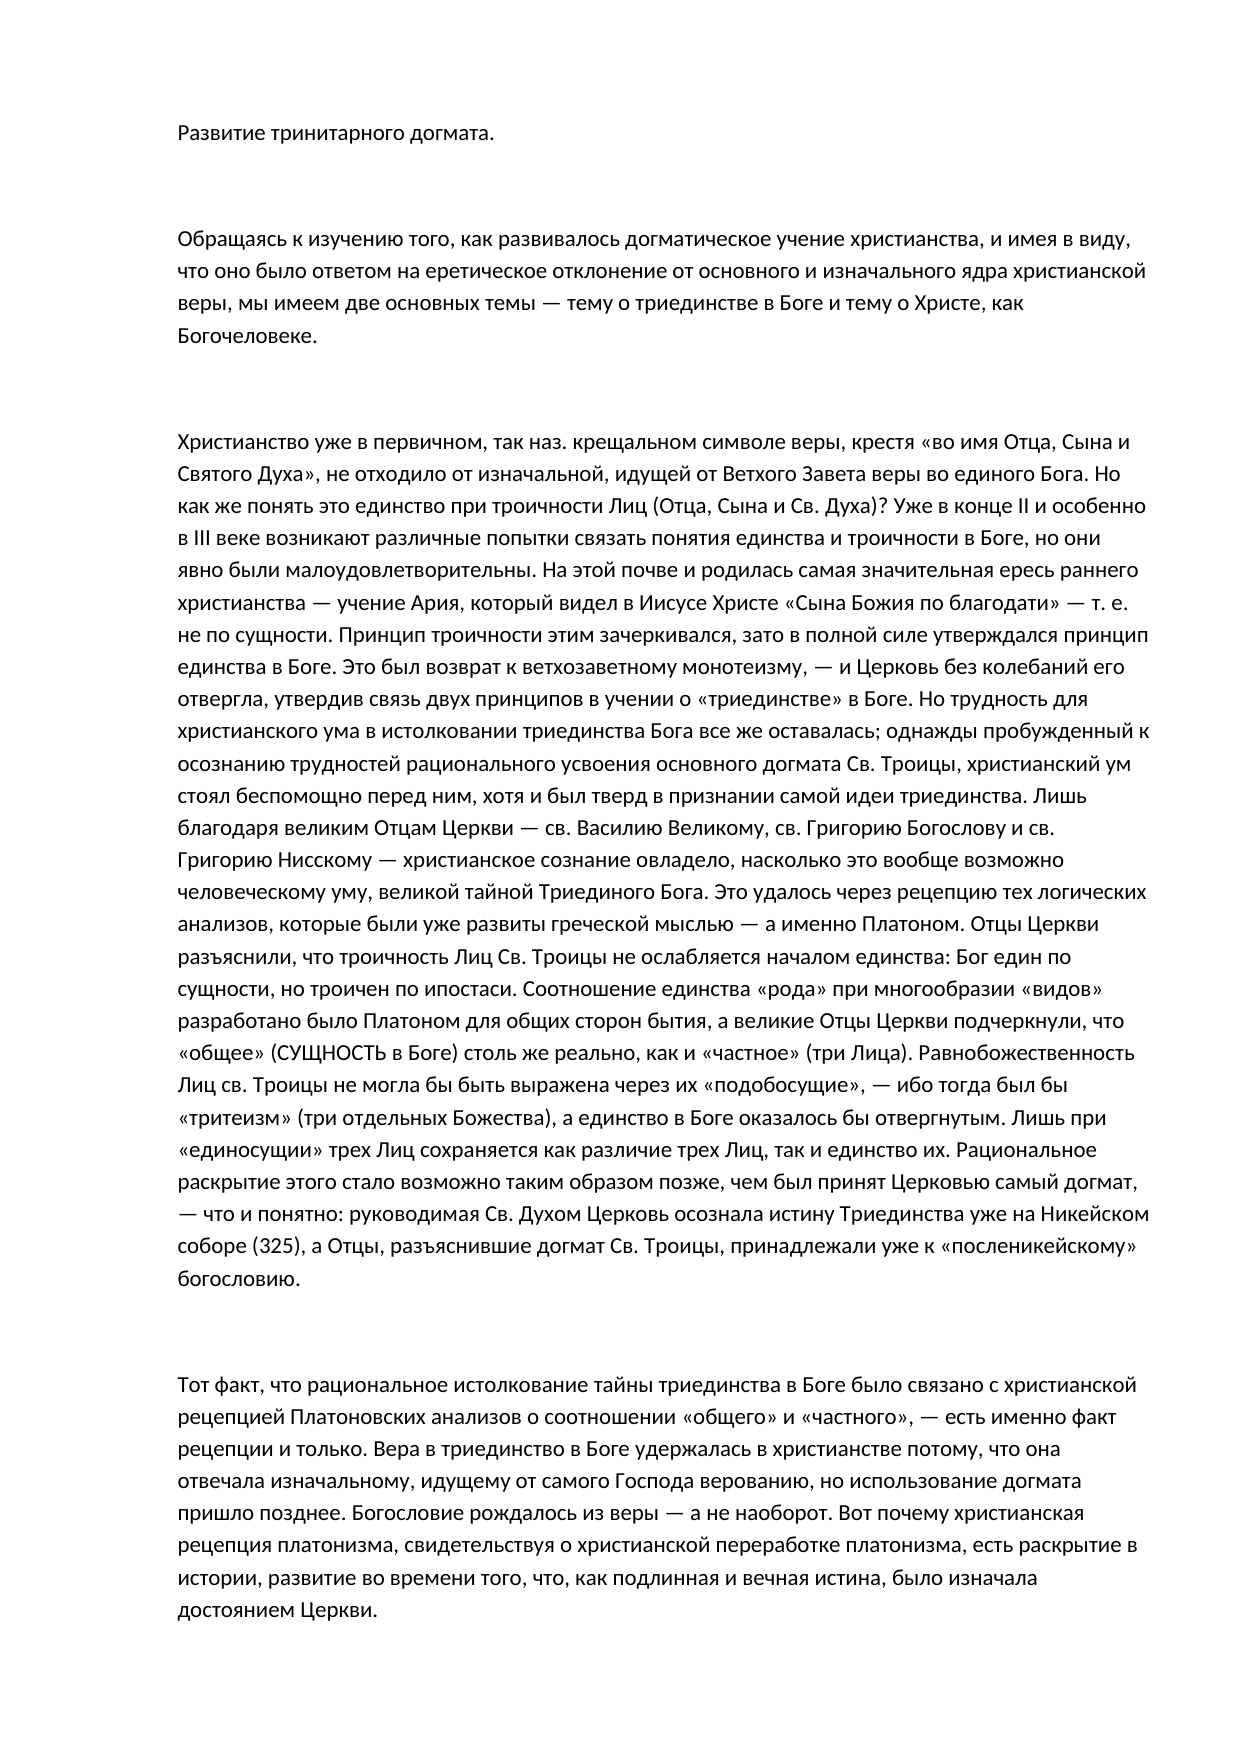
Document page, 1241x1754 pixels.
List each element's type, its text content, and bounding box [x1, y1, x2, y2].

text Обращаясь к изучению того, как развивалось догматическое учение христианства, и имея в виду, что оно было ответом на еретическое отклонение от основного и изначального ядра христианской веры, мы имеем две основных темы — тему о триединстве в Боге и тему о Христе, как Богочеловеке. [177, 224, 1152, 349]
text Развитие тринитарного догмата. [177, 118, 1152, 146]
text Христианство уже в первичном, так наз. крещальном символе веры, крестя «во имя Отца, Сына и Святого Духа», не отходило от изначальной, идущей от Ветхого Завета веры во единого Бога. Но как же понять это единство при троичности Лиц (Отца, Сына и Св. Духа)? Уже в конце II и особенно в III веке возникают различные попытки связать понятия единства и троичности в Боге, но они явно были малоудовлетворительны. На этой почве и родилась самая значительная ересь раннего христианства — учение Ария, который видел в Иисусе Христе «Сына Божия по благодати» — т. е. не по сущности. Принцип троичности этим зачеркивался, зато в полной силе утверждался принцип единства в Боге. Это был возврат к ветхозаветному монотеизму, — и Церковь без колебаний его отвергла, утвердив связь двух принципов в учении о «триединстве» в Боге. Но трудность для христианского ума в истолковании триединства Бога все же оставалась; однажды пробужденный к осознанию трудностей рационального усвоения основного догмата Св. Троицы, христианский ум стоял беспомощно перед ним, хотя и был тверд в признании самой идеи триединства. Лишь благодаря великим Отцам Церкви — св. Василию Великому, св. Григорию Богослову и св. Григорию Нисскому — христианское сознание овладело, насколько это вообще возможно человеческому уму, великой тайной Триединого Бога. Это удалось через рецепцию тех логических анализов, которые были уже развиты греческой мыслью — а именно Платоном. Отцы Церкви разъяснили, что троичность Лиц Св. Троицы не ослабляется началом единства: Бог един по сущности, но троичен по ипостаси. Соотношение единства «рода» при многообразии «видов» разработано было Платоном для общих сторон бытия, а великие Отцы Церкви подчеркнули, что «общее» (СУЩНОСТЬ в Боге) столь же реально, как и «частное» (три Лица). Равнобожественность Лиц св. Троицы не могла бы быть выражена через их «подобосущие», — ибо тогда был бы «тритеизм» (три отдельных Божества), а единство в Боге оказалось бы отвергнутым. Лишь при «единосущии» трех Лиц сохраняется как различие трех Лиц, так и единство их. Рациональное раскрытие этого стало возможно таким образом позже, чем был принят Церковью самый догмат, — что и понятно: руководимая Св. Духом Церковь осознала истину Триединства уже на Никейском соборе (325), а Отцы, разъяснившие догмат Св. Троицы, принадлежали уже к «посленикейскому» богословию. [177, 427, 1152, 1292]
text Тот факт, что рациональное истолкование тайны триединства в Боге было связано с христианской рецепцией Платоновских анализов о соотношении «общего» и «частного», — есть именно факт рецепции и только. Вера в триединство в Боге удержалась в христианстве потому, что она отвечала изначальному, идущему от самого Господа верованию, но использование догмата пришло позднее. Богословие рождалось из веры — а не наоборот. Вот почему христианская рецепция платонизма, свидетельствуя о христианской переработке платонизма, есть раскрытие в истории, развитие во времени того, что, как подлинная и вечная истина, было изначала достоянием Церкви. [177, 1370, 1152, 1623]
